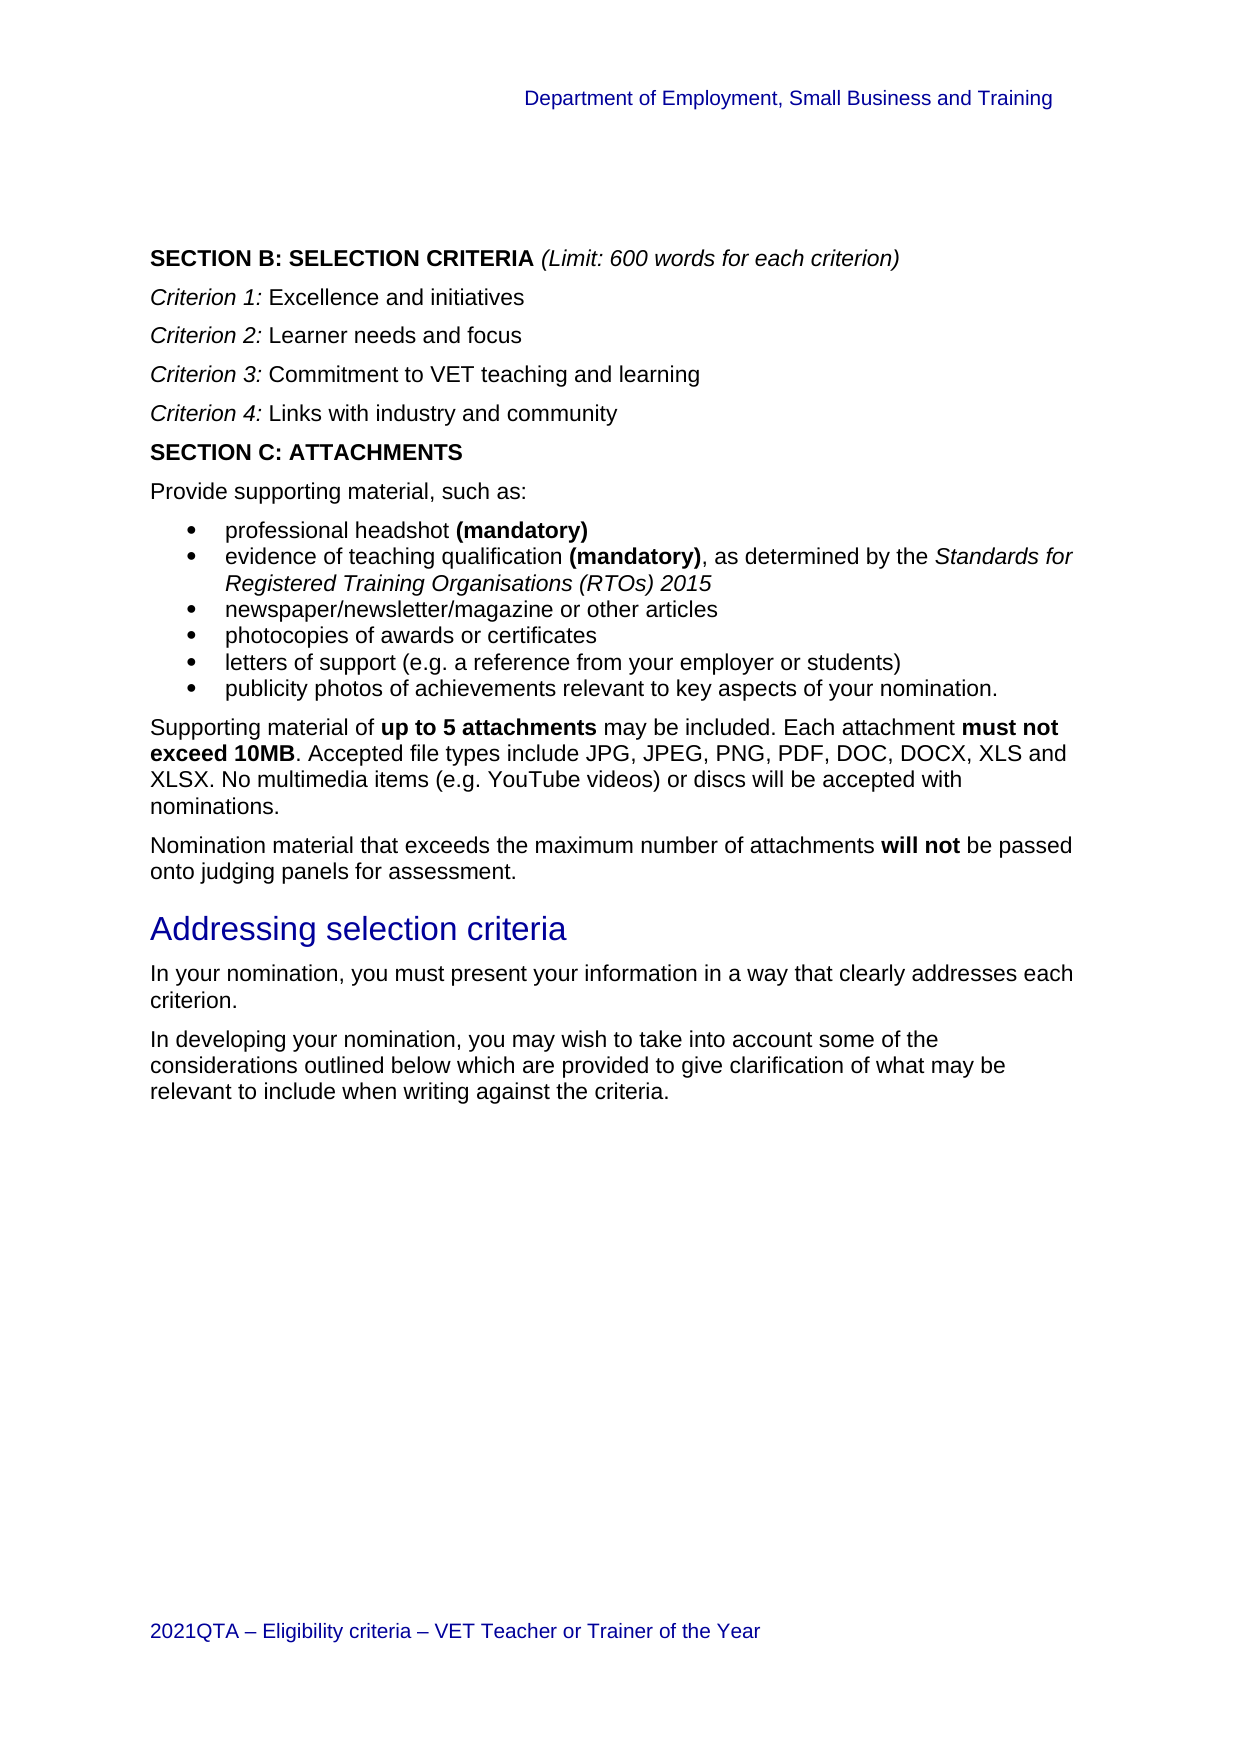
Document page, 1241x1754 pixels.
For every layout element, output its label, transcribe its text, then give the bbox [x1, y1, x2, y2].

list newspaper/newsletter/magazine or other articles [187, 596, 1090, 622]
list publicity photos of achievements relevant to key aspects of your nomination. [187, 675, 1090, 701]
text Nomination material that exceeds the maximum number of attachments will not be passed onto judging panels for assessment. [150, 832, 1090, 884]
text Criterion 4: Links with industry and community [150, 400, 1090, 427]
text In your nomination, you must present your information in a way that clearly addresses each criterion. [150, 960, 1090, 1013]
text Supporting material of up to 5 attachments may be included. Each attachment must not exceed 10MB. Accepted file types include JPG, JPEG, PNG, PDF, DOC, DOCX, XLS and XLSX. No multimedia items (e.g. YouTube videos) or discs will be accepted with nominations. [150, 714, 1090, 819]
text Criterion 3: Commitment to VET teaching and learning [150, 361, 1090, 388]
text Criterion 2: Learner needs and focus [150, 322, 1090, 349]
text SECTION C: ATTACHMENTS [150, 439, 1090, 465]
text In developing your nomination, you may wish to take into account some of the considerations outlined below which are provided to give clarification of what may be relevant to include when writing against the criteria. [150, 1026, 1090, 1104]
list photocopies of awards or certificates [187, 622, 1090, 648]
list letters of support (e.g. a reference from your employer or students) [187, 648, 1090, 675]
list professional headshot (mandatory) [187, 517, 1090, 543]
subtitle Addressing selection criteria [150, 909, 1090, 948]
text SECTION B: SELECTION CRITERIA (Limit: 600 words for each criterion) [150, 245, 1090, 271]
text Provide supporting material, such as: [150, 478, 1090, 504]
text Criterion 1: Excellence and initiatives [150, 284, 1090, 310]
list evidence of teaching qualification (mandatory), as determined by the Standards for Registered Training Organisations (RTOs) 2015 [187, 543, 1090, 596]
